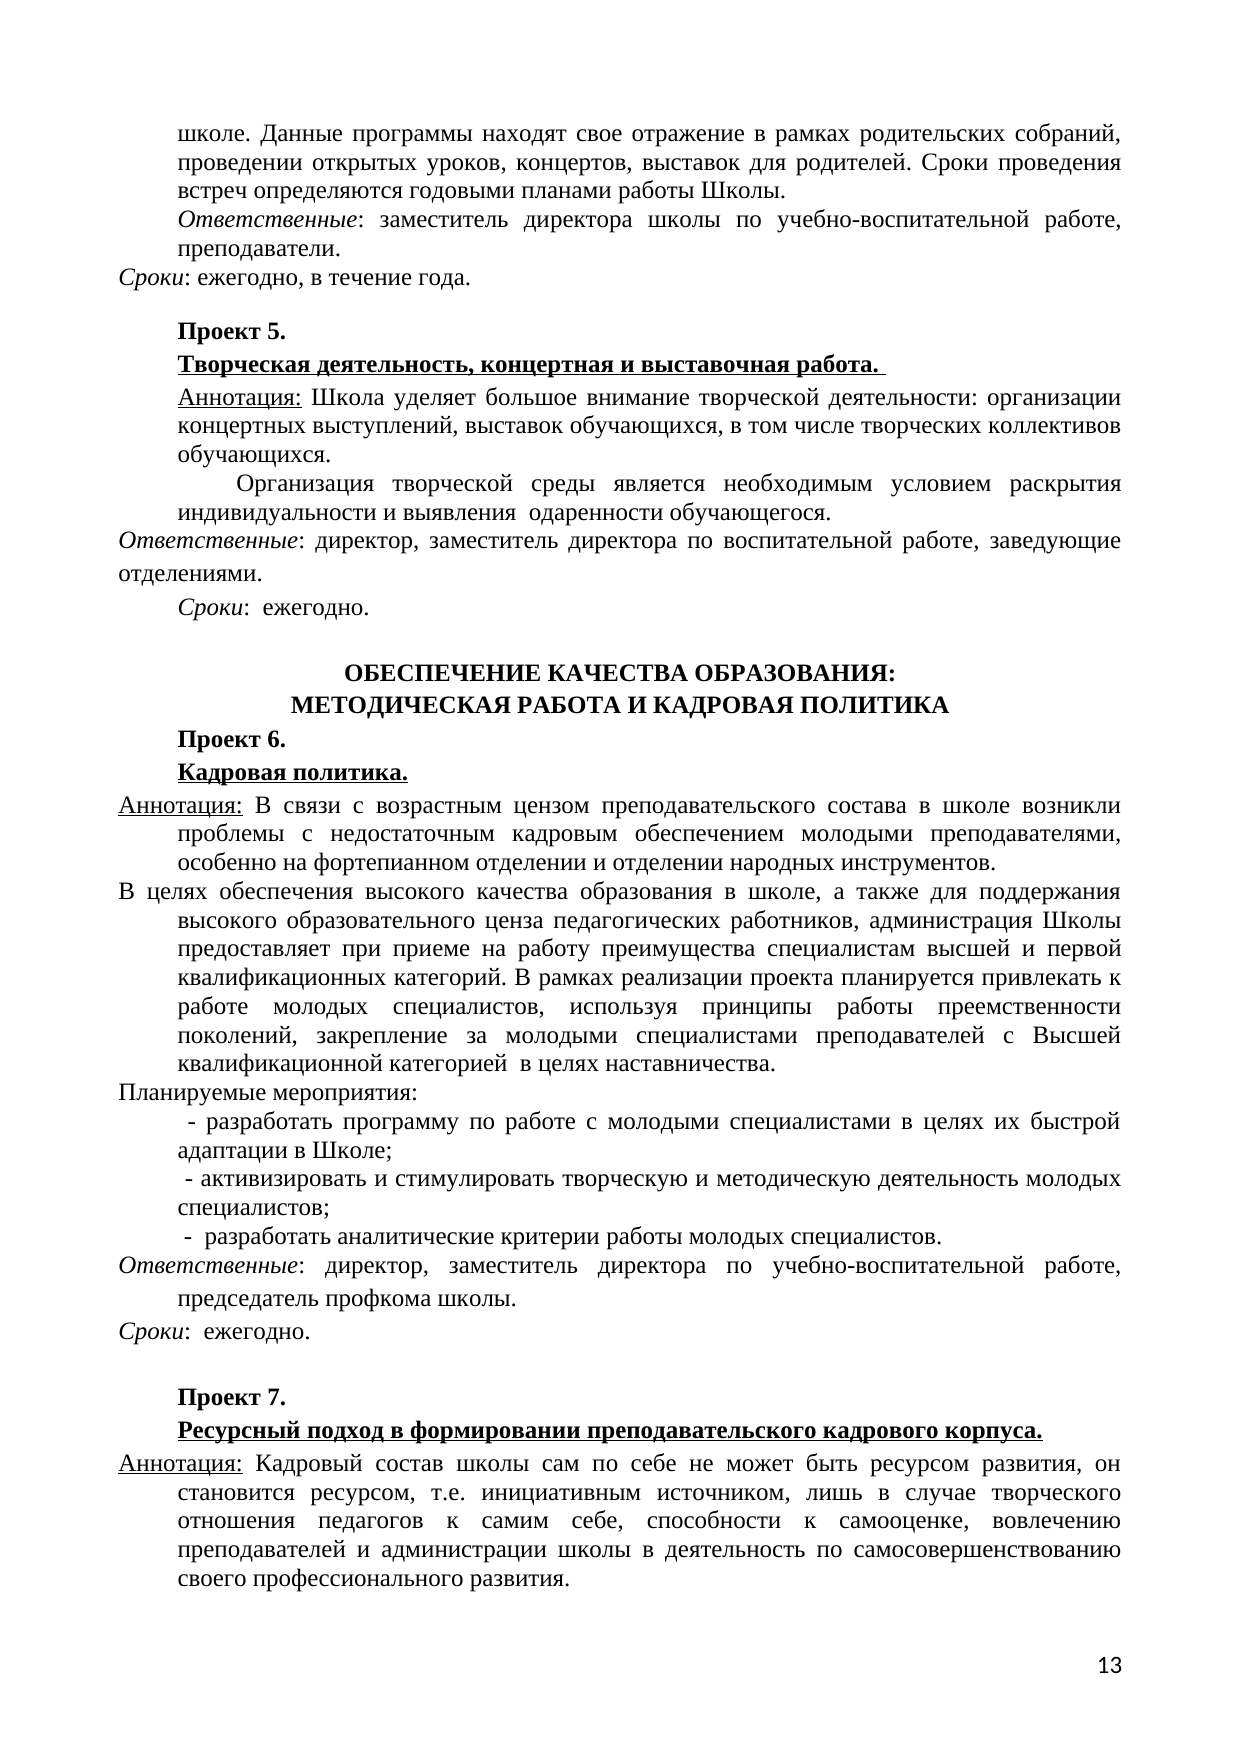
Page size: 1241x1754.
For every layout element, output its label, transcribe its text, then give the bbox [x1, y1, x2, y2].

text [177, 118, 1122, 204]
text Аннотация: Кадровый состав школы сам по себе не может быть ресурсом развития, он становится ресурсом, т.е. инициативным источником, лишь в случае творческого отношения педагогов к самим себе, способности к самооценке, вовлечению преподавателей и администрации школы в деятельность по самосовершенствованию своего профессионального развития. [118, 1448, 1122, 1592]
text Проект 7. [118, 1382, 1122, 1411]
text Сроки: ежегодно. [118, 592, 1122, 620]
text Ответственные: директор, заместитель директора по учебно-воспитательной работе, председатель профкома школы. [118, 1250, 1122, 1311]
text - разработать аналитические критерии работы молодых специалистов. [118, 1221, 1122, 1250]
text - активизировать и стимулировать творческую и методическую деятельность молодых специалистов; [177, 1163, 1122, 1221]
text Кадровая политика. [118, 757, 1122, 785]
text МЕТОДИЧЕСКАЯ РАБОТА И КАДРОВАЯ ПОЛИТИКА [118, 691, 1122, 719]
text Ответственные: директор, заместитель директора по воспитательной работе, заведующие отделениями. [118, 526, 1122, 587]
text В целях обеспечения высокого качества образования в школе, а также для поддержания высокого образовательного ценза педагогических работников, администрация Школы предоставляет при приеме на работу преимущества специалистам высшей и первой квалификационных категорий. В рамках реализации проекта планируется привлекать к работе молодых специалистов, используя принципы работы преемственности поколений, закрепление за молодыми специалистами преподавателей с Высшей квалификационной категорией в целях наставничества. [118, 876, 1122, 1077]
text Сроки: ежегодно. [118, 1316, 1122, 1344]
text Ресурсный подход в формировании преподавательского кадрового корпуса. [118, 1415, 1122, 1443]
text ОБЕСПЕЧЕНИЕ КАЧЕСТВА ОБРАЗОВАНИЯ: [118, 658, 1122, 686]
text - разработать программу по работе с молодыми специалистами в целях их быстрой адаптации в Школе; [177, 1106, 1122, 1163]
text Организация творческой среды является необходимым условием раскрытия индивидуальности и выявления одаренности обучающегося. [177, 468, 1122, 526]
text Аннотация: Школа уделяет большое внимание творческой деятельности: организации концертных выступлений, выставок обучающихся, в том числе творческих коллективов обучающихся. [177, 382, 1122, 468]
text Проект 5. [118, 316, 1122, 344]
text Творческая деятельность, концертная и выставочная работа. [118, 349, 1122, 377]
text Ответственные: заместитель директора школы по учебно-воспитательной работе, преподаватели. [177, 204, 1122, 262]
text Планируемые мероприятия: [118, 1077, 1122, 1106]
text Проект 6. [118, 724, 1122, 752]
text Сроки: ежегодно, в течение года. [118, 262, 1122, 291]
text Аннотация: В связи с возрастным цензом преподавательского состава в школе возникли проблемы с недостаточным кадровым обеспечением молодыми преподавателями, особенно на фортепианном отделении и отделении народных инструментов. [118, 790, 1122, 876]
